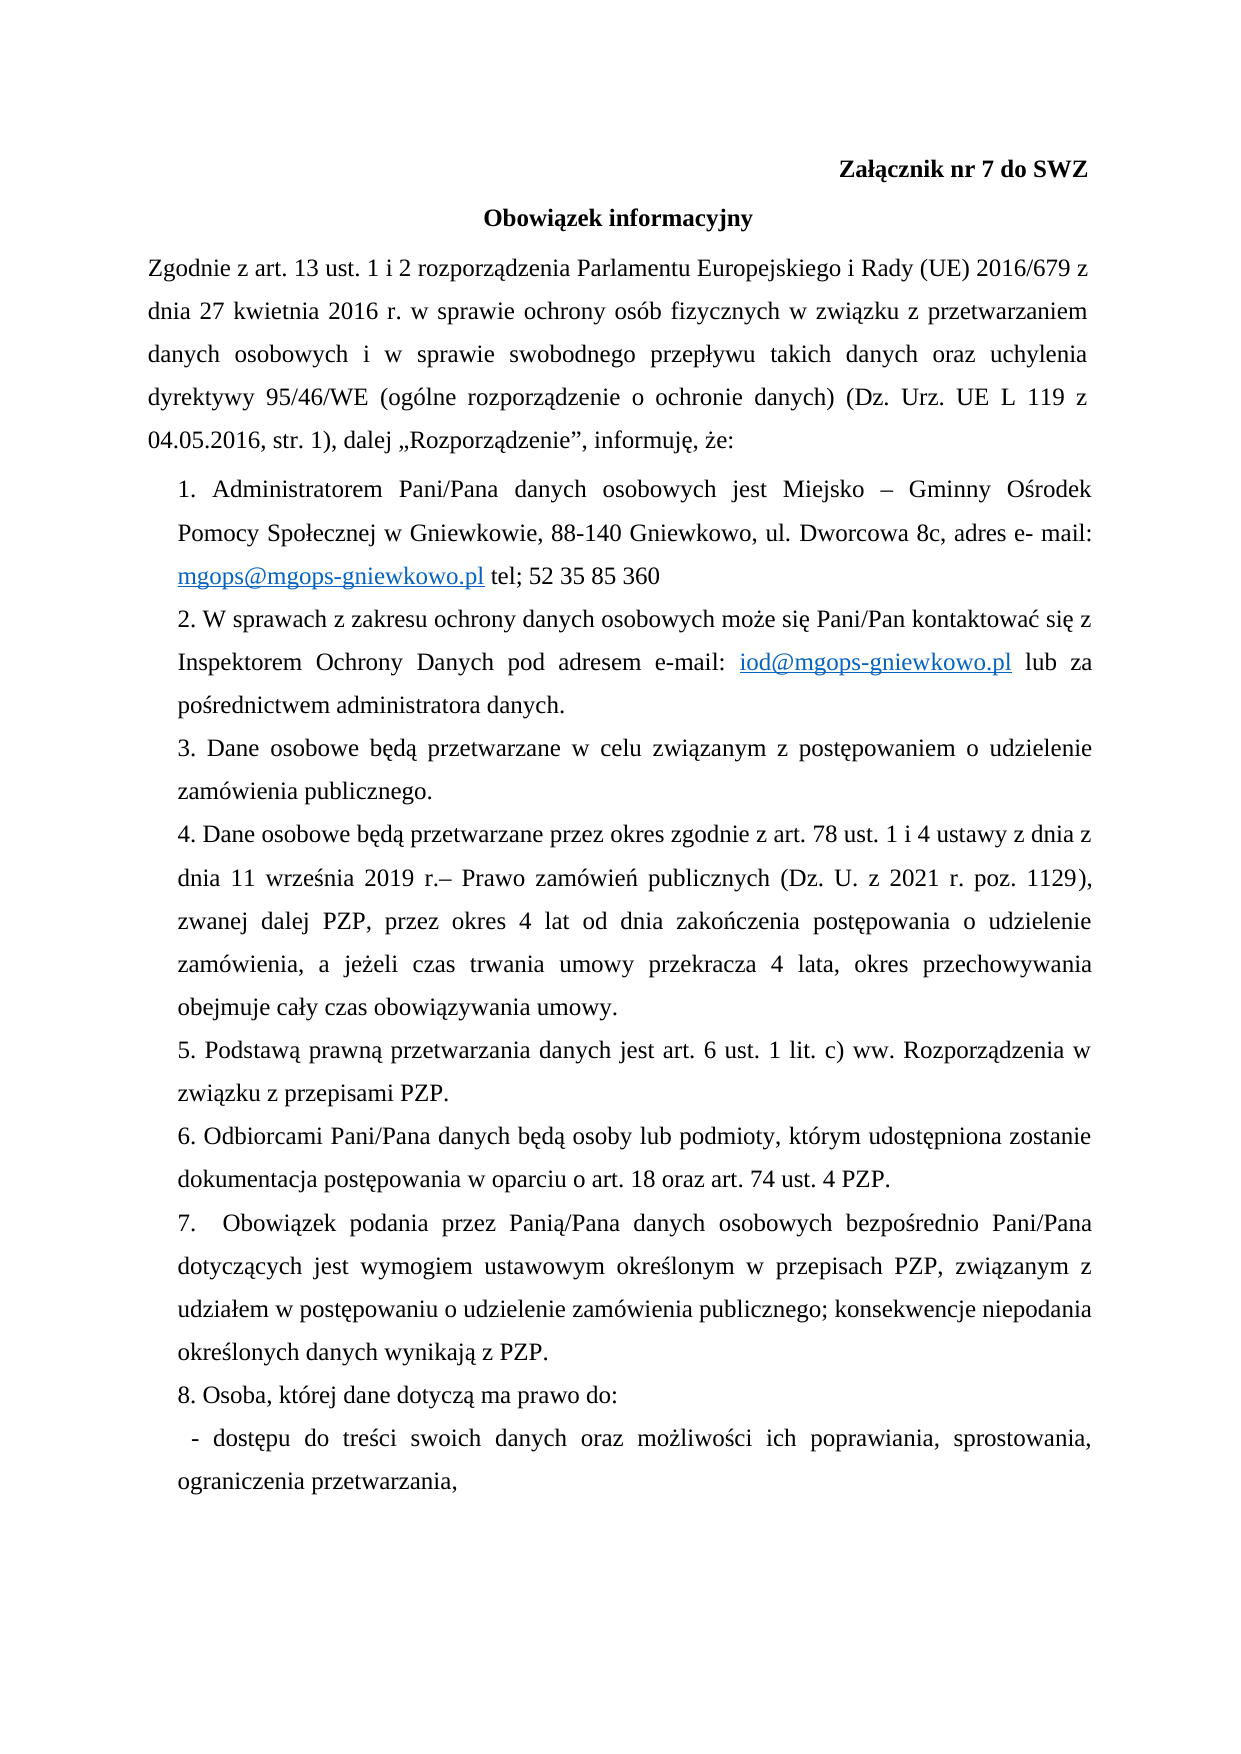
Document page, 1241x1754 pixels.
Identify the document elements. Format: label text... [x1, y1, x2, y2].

text Załącznik nr 7 do SWZ [148, 154, 1088, 183]
text Obowiązek informacyjny [148, 203, 1088, 232]
text Zgodnie z art. 13 ust. 1 i 2 rozporządzenia Parlamentu Europejskiego i Rady (UE) 2016/679 z dnia 27 kwietnia 2016 r. w sprawie ochrony osób fizycznych w związku z przetwarzaniem danych osobowych i w sprawie swobodnego przepływu takich danych oraz uchylenia dyrektywy 95/46/WE (ogólne rozporządzenie o ochronie danych) (Dz. Urz. UE L 119 z 04.05.2016, str. 1), dalej „Rozporządzenie”, informuję, że: [148, 253, 1088, 454]
text 2. W sprawach z zakresu ochrony danych osobowych może się Pani/Pan kontaktować się z Inspektorem Ochrony Danych pod adresem e-mail: iod@mgops-gniewkowo.pl lub za pośrednictwem administratora danych. [177, 604, 1093, 719]
text 5. Podstawą prawną przetwarzania danych jest art. 6 ust. 1 lit. c) ww. Rozporządzenia w związku z przepisami PZP. [177, 1035, 1093, 1107]
text 6. Odbiorcami Pani/Pana danych będą osoby lub podmioty, którym udostępniona zostanie dokumentacja postępowania w oparciu o art. 18 oraz art. 74 ust. 4 PZP. [177, 1121, 1093, 1193]
text 1. Administratorem Pani/Pana danych osobowych jest Miejsko – Gminny Ośrodek Pomocy Społecznej w Gniewkowie, 88-140 Gniewkowo, ul. Dworcowa 8c, adres e- mail: mgops@mgops-gniewkowo.pl tel; 52 35 85 360 [177, 474, 1093, 589]
text - dostępu do treści swoich danych oraz możliwości ich poprawiania, sprostowania, ograniczenia przetwarzania, [177, 1423, 1093, 1495]
text 4. Dane osobowe będą przetwarzane przez okres zgodnie z art. 78 ust. 1 i 4 ustawy z dnia z dnia 11 września 2019 r.– Prawo zamówień publicznych (Dz. U. z 2021 r. poz. 1129), zwanej dalej PZP, przez okres 4 lat od dnia zakończenia postępowania o udzielenie zamówienia, a jeżeli czas trwania umowy przekracza 4 lata, okres przechowywania obejmuje cały czas obowiązywania umowy. [177, 819, 1093, 1021]
text 7. Obowiązek podania przez Panią/Pana danych osobowych bezpośrednio Pani/Pana dotyczących jest wymogiem ustawowym określonym w przepisach PZP, związanym z udziałem w postępowaniu o udzielenie zamówienia publicznego; konsekwencje niepodania określonych danych wynikają z PZP. [177, 1208, 1093, 1366]
text 3. Dane osobowe będą przetwarzane w celu związanym z postępowaniem o udzielenie zamówienia publicznego. [177, 733, 1093, 805]
text 8. Osoba, której dane dotyczą ma prawo do: [177, 1380, 1093, 1409]
